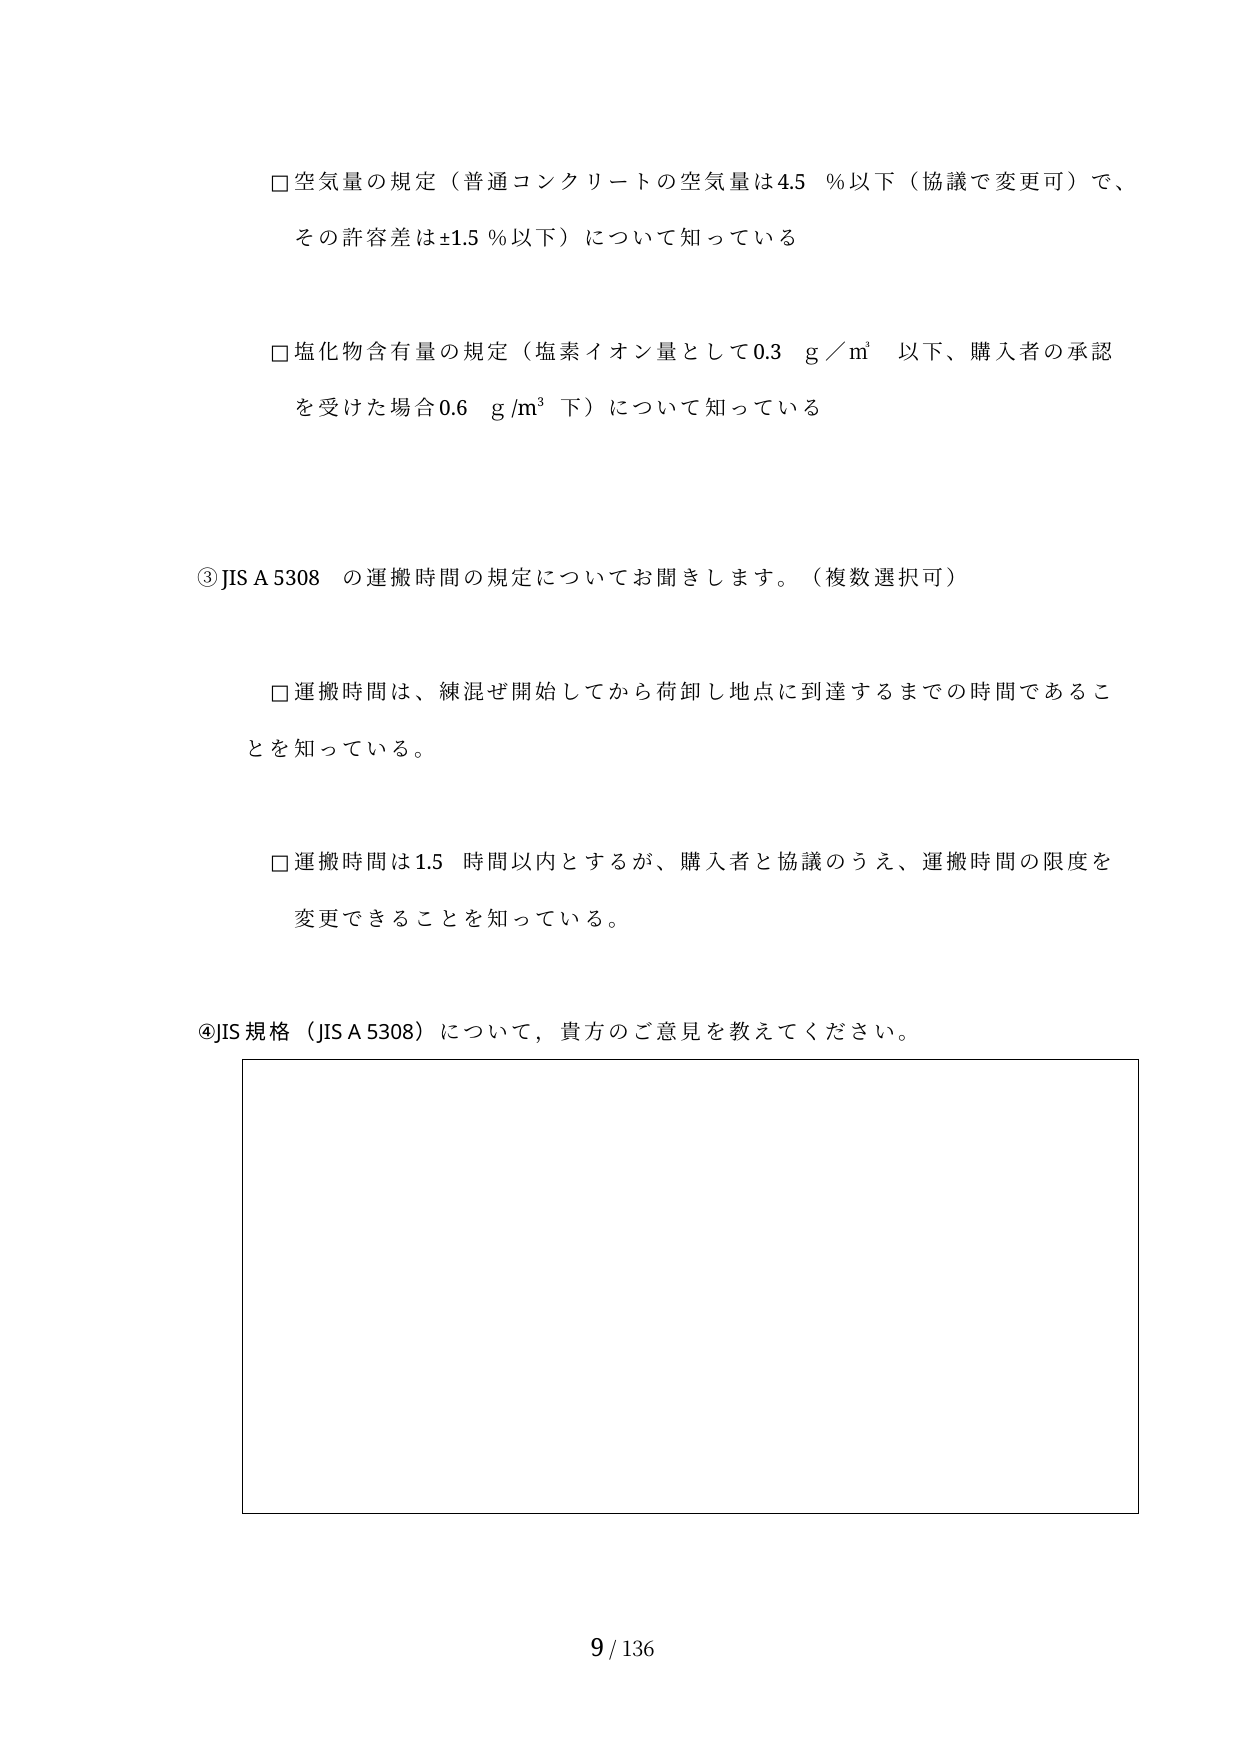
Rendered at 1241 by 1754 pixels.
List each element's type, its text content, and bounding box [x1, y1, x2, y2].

text ③JIS A 5308の運搬時間の規定についてお聞きします。（複数選択可） [170, 549, 1116, 605]
text □運搬時間は、練混ぜ開始してから荷卸し地点に到達するまでの時間であることを知っている。 [245, 662, 1116, 775]
text □空気量の規定（普通コンクリートの空気量は4.5％以下（協議で変更可）で、その許容差は±1.5％以下）について知っている [265, 152, 1116, 265]
table_header [243, 1060, 1138, 1513]
text ④JIS規格（JIS A 5308）について，貴方のご意見を教えてください。 [185, 1002, 1116, 1059]
text □運搬時間は1.5時間以内とするが、購入者と協議のうえ、運搬時間の限度を変更できることを知っている。 [265, 832, 1116, 945]
text □塩化物含有量の規定（塩素イオン量として0.3ｇ／㎥ 以下、購入者の承認を受けた場合0.6ｇ/m3下）について知っている [265, 322, 1116, 435]
